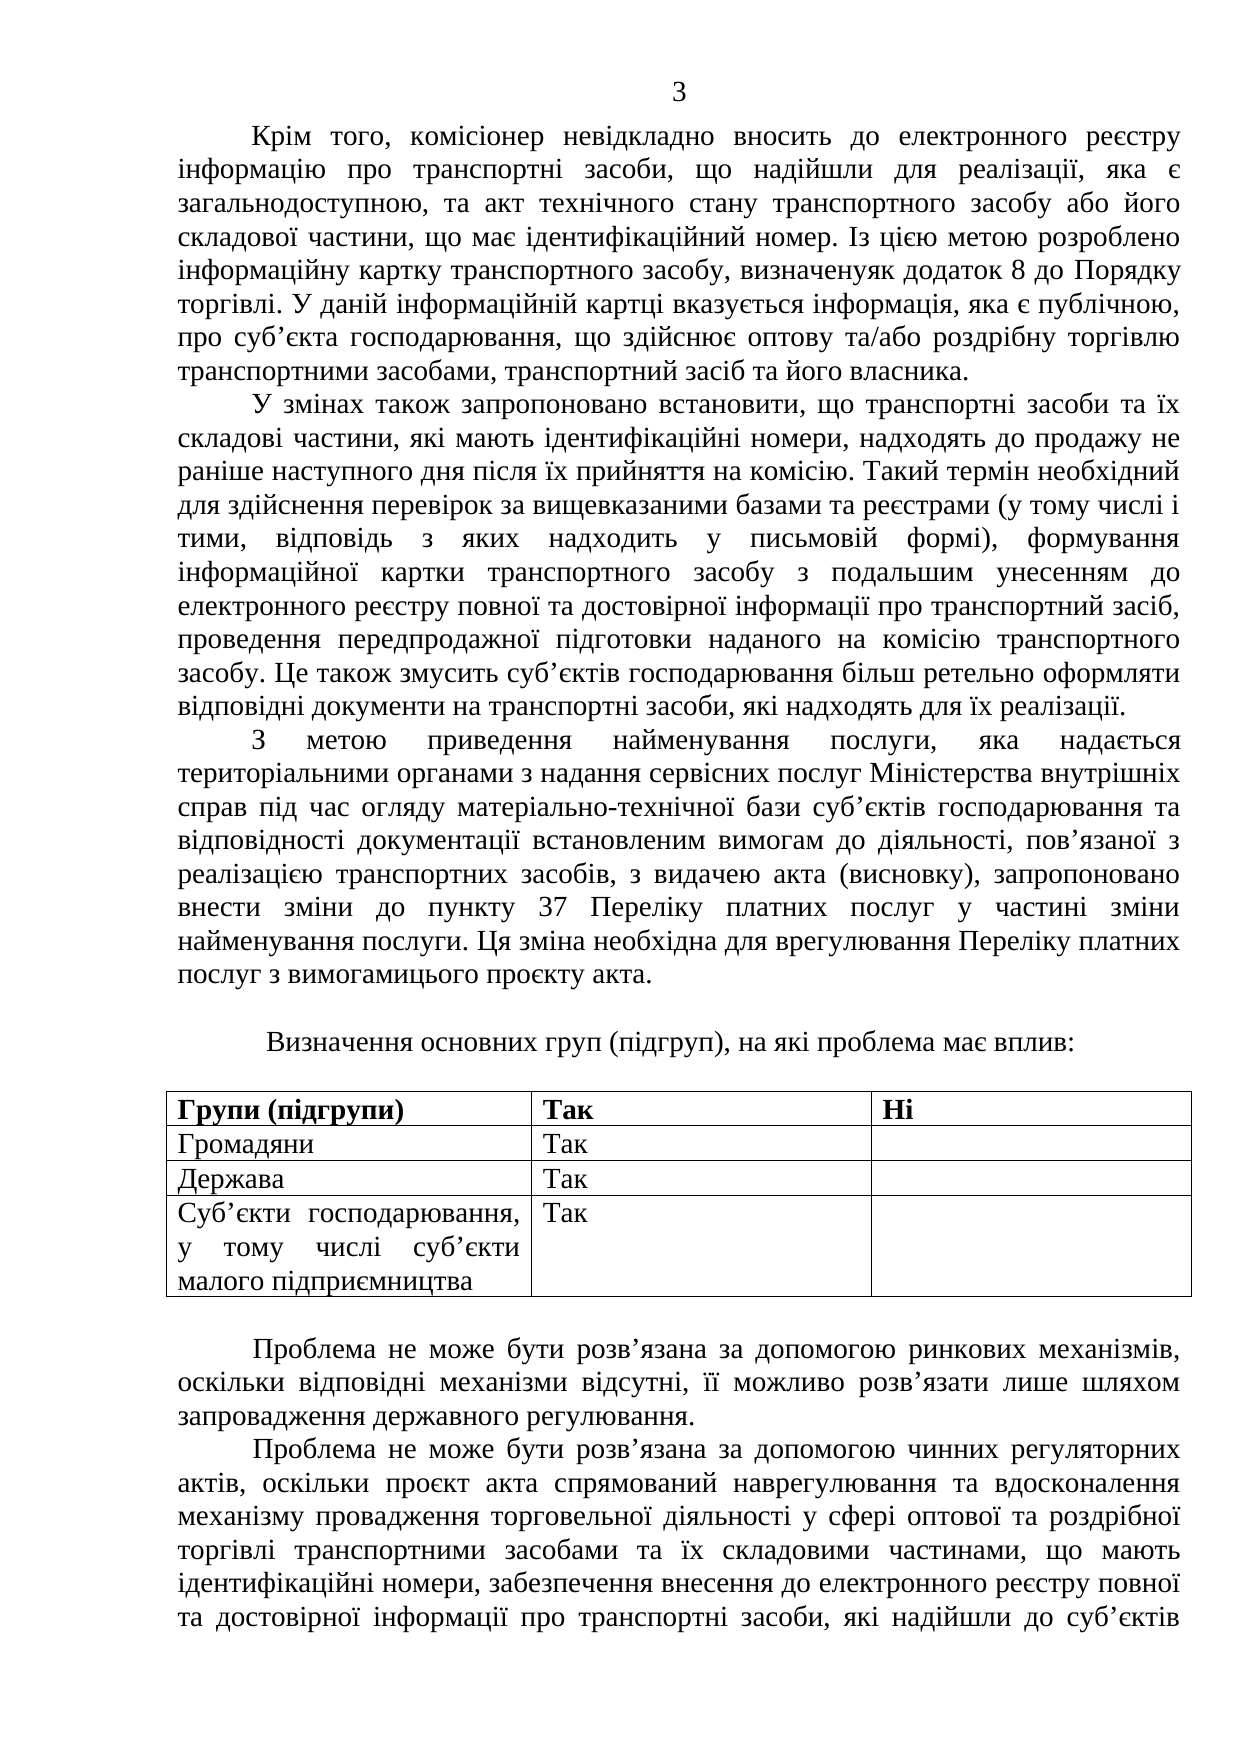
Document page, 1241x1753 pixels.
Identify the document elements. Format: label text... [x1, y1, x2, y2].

text Крім того, комісіонер невідкладно вносить до електронного реєстру інформацію про транспортні засоби, що надійшли для реалізації, яка є загальнодоступною, та акт технічного стану транспортного засобу або його складової частини, що має ідентифікаційний номер. Із цією метою розроблено інформаційну картку транспортного засобу, визначенуяк додаток 8 до Порядку торгівлі. У даній інформаційній картці вказується інформація, яка є публічною, про суб’єкта господарювання, що здійснює оптову та/або роздрібну торгівлю транспортними засобами, транспортний засіб та його власника. [177, 118, 1181, 386]
table_cell [872, 1126, 1191, 1160]
table_header Так [532, 1092, 871, 1125]
text Визначення основних груп (підгруп), на які проблема має вплив: [177, 1024, 1181, 1057]
table_cell Так [532, 1126, 871, 1160]
text У змінах також запропоновано встановити, що транспортні засоби та їх складові частини, які мають ідентифікаційні номери, надходять до продажу не раніше наступного дня після їх прийняття на комісію. Такий термін необхідний для здійснення перевірок за вищевказаними базами та реєстрами (у тому числі і тими, відповідь з яких надходить у письмовій формі), формування інформаційної картки транспортного засобу з подальшим унесенням до електронного реєстру повної та достовірної інформації про транспортний засіб, проведення передпродажної підготовки наданого на комісію транспортного засобу. Це також змусить суб’єктів господарювання більш ретельно оформляти відповідні документи на транспортні засоби, які надходять для їх реалізації. [177, 386, 1181, 722]
table_header Групи (підгрупи) [167, 1092, 531, 1125]
text З метою приведення найменування послуги, яка надається територіальними органами з надання сервісних послуг Міністерства внутрішніх справ під час огляду матеріально-технічної бази суб’єктів господарювання та відповідності документації встановленим вимогам до діяльності, пов’язаної з реалізацією транспортних засобів, з видачею акта (висновку), запропоновано внести зміни до пункту 37 Переліку платних послуг у частині зміни найменування послуги. Ця зміна необхідна для врегулювання Переліку платних послуг з вимогамицього проєкту акта. [177, 722, 1181, 990]
text Проблема не може бути розв’язана за допомогою ринкових механізмів, оскільки відповідні механізми відсутні, її можливо розв’язати лише шляхом запровадження державного регулювання. [177, 1331, 1181, 1431]
table_cell [872, 1161, 1191, 1194]
table_cell Громадяни [167, 1126, 531, 1160]
table_cell Держава [167, 1161, 531, 1194]
table_header Ні [872, 1092, 1191, 1125]
table_cell Так [532, 1196, 871, 1296]
table_cell Суб’єкти господарювання, у тому числі суб’єкти малого підприємництва [167, 1196, 531, 1296]
table_cell [872, 1196, 1191, 1296]
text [177, 1431, 1181, 1633]
table_cell Так [532, 1161, 871, 1194]
